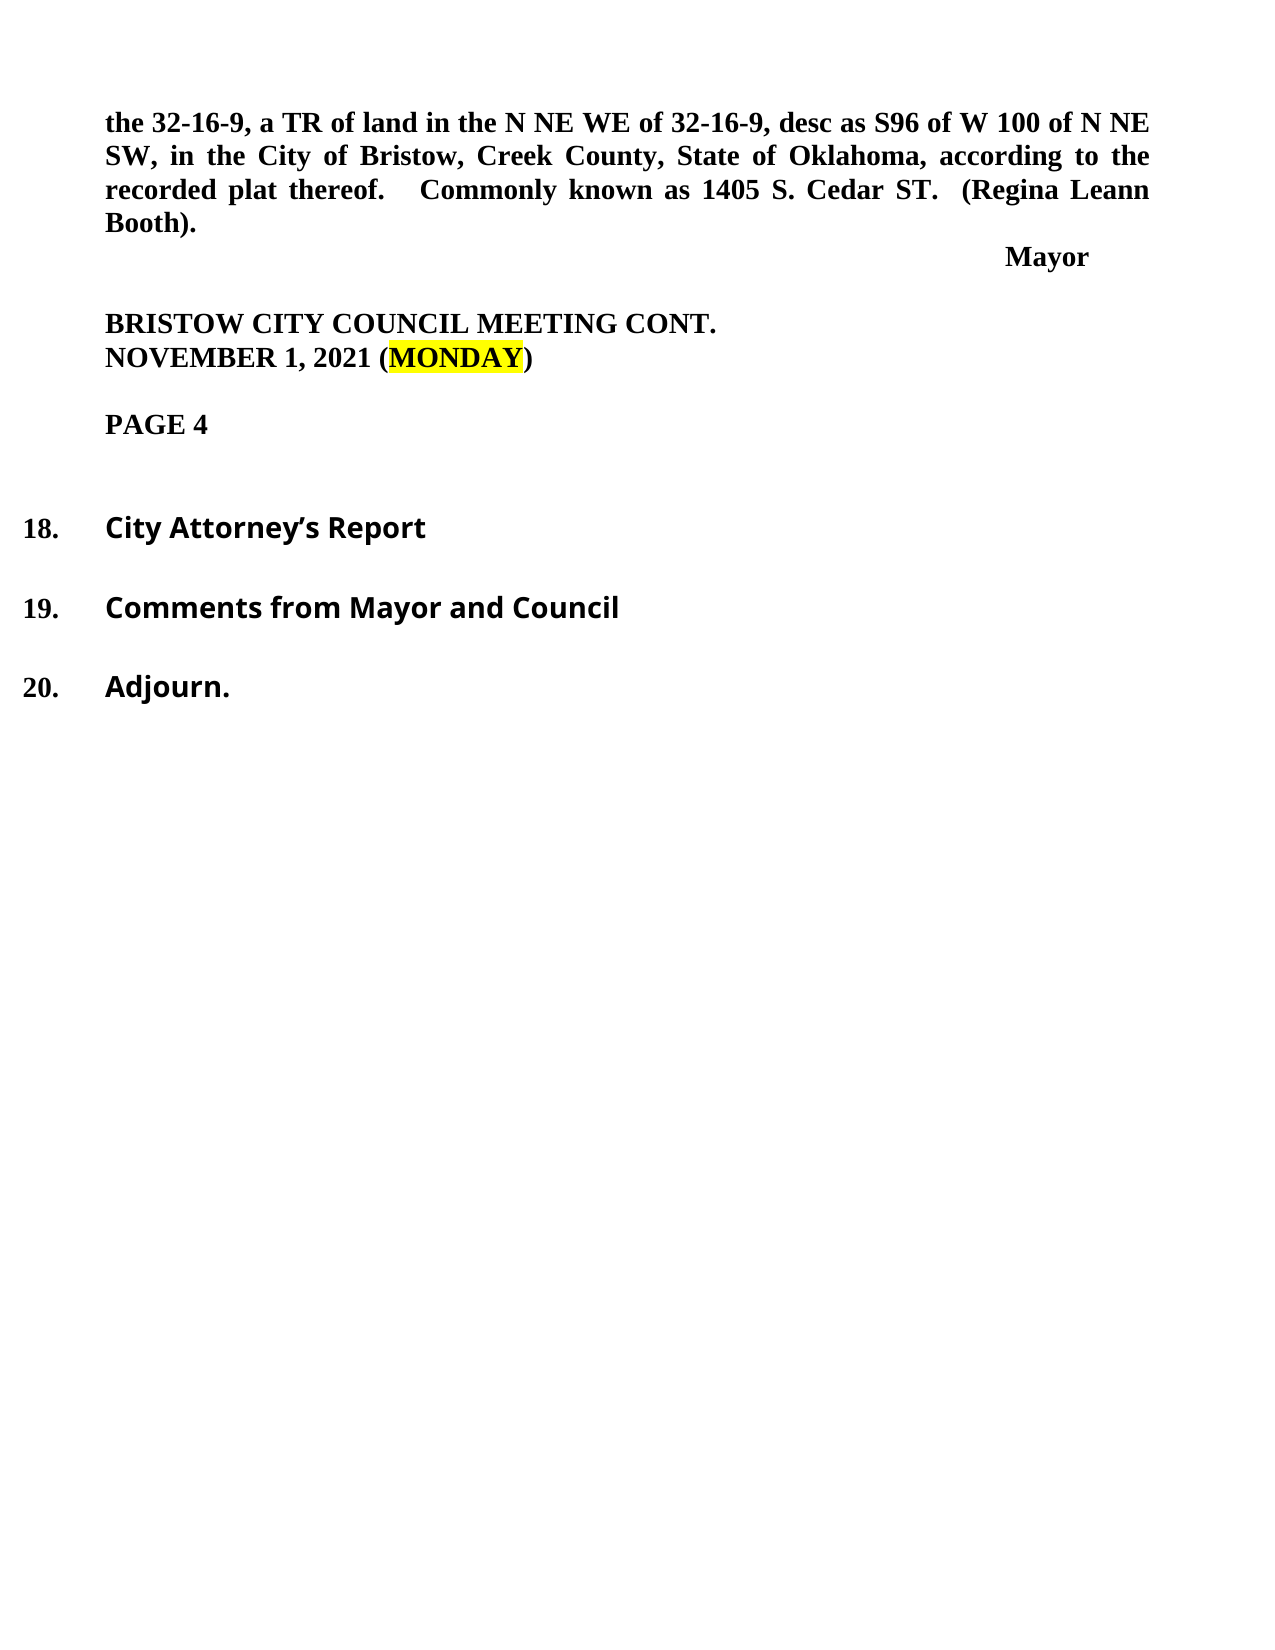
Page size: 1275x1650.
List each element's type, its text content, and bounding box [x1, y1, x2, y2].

list Adjourn. [22, 666, 1152, 706]
text NOVEMBER 1, 2021 (MONDAY) [105, 340, 389, 373]
text BRISTOW CITY COUNCIL MEETING CONT. [105, 306, 1152, 340]
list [22, 105, 1152, 239]
list Comments from Mayor and Council [22, 587, 1152, 627]
list City Attorney’s Report [22, 507, 1152, 547]
text PAGE 4 [105, 407, 1152, 440]
text Mayor [105, 239, 1152, 273]
text NOVEMBER 1, 2021 (MONDAY) [523, 340, 1152, 373]
